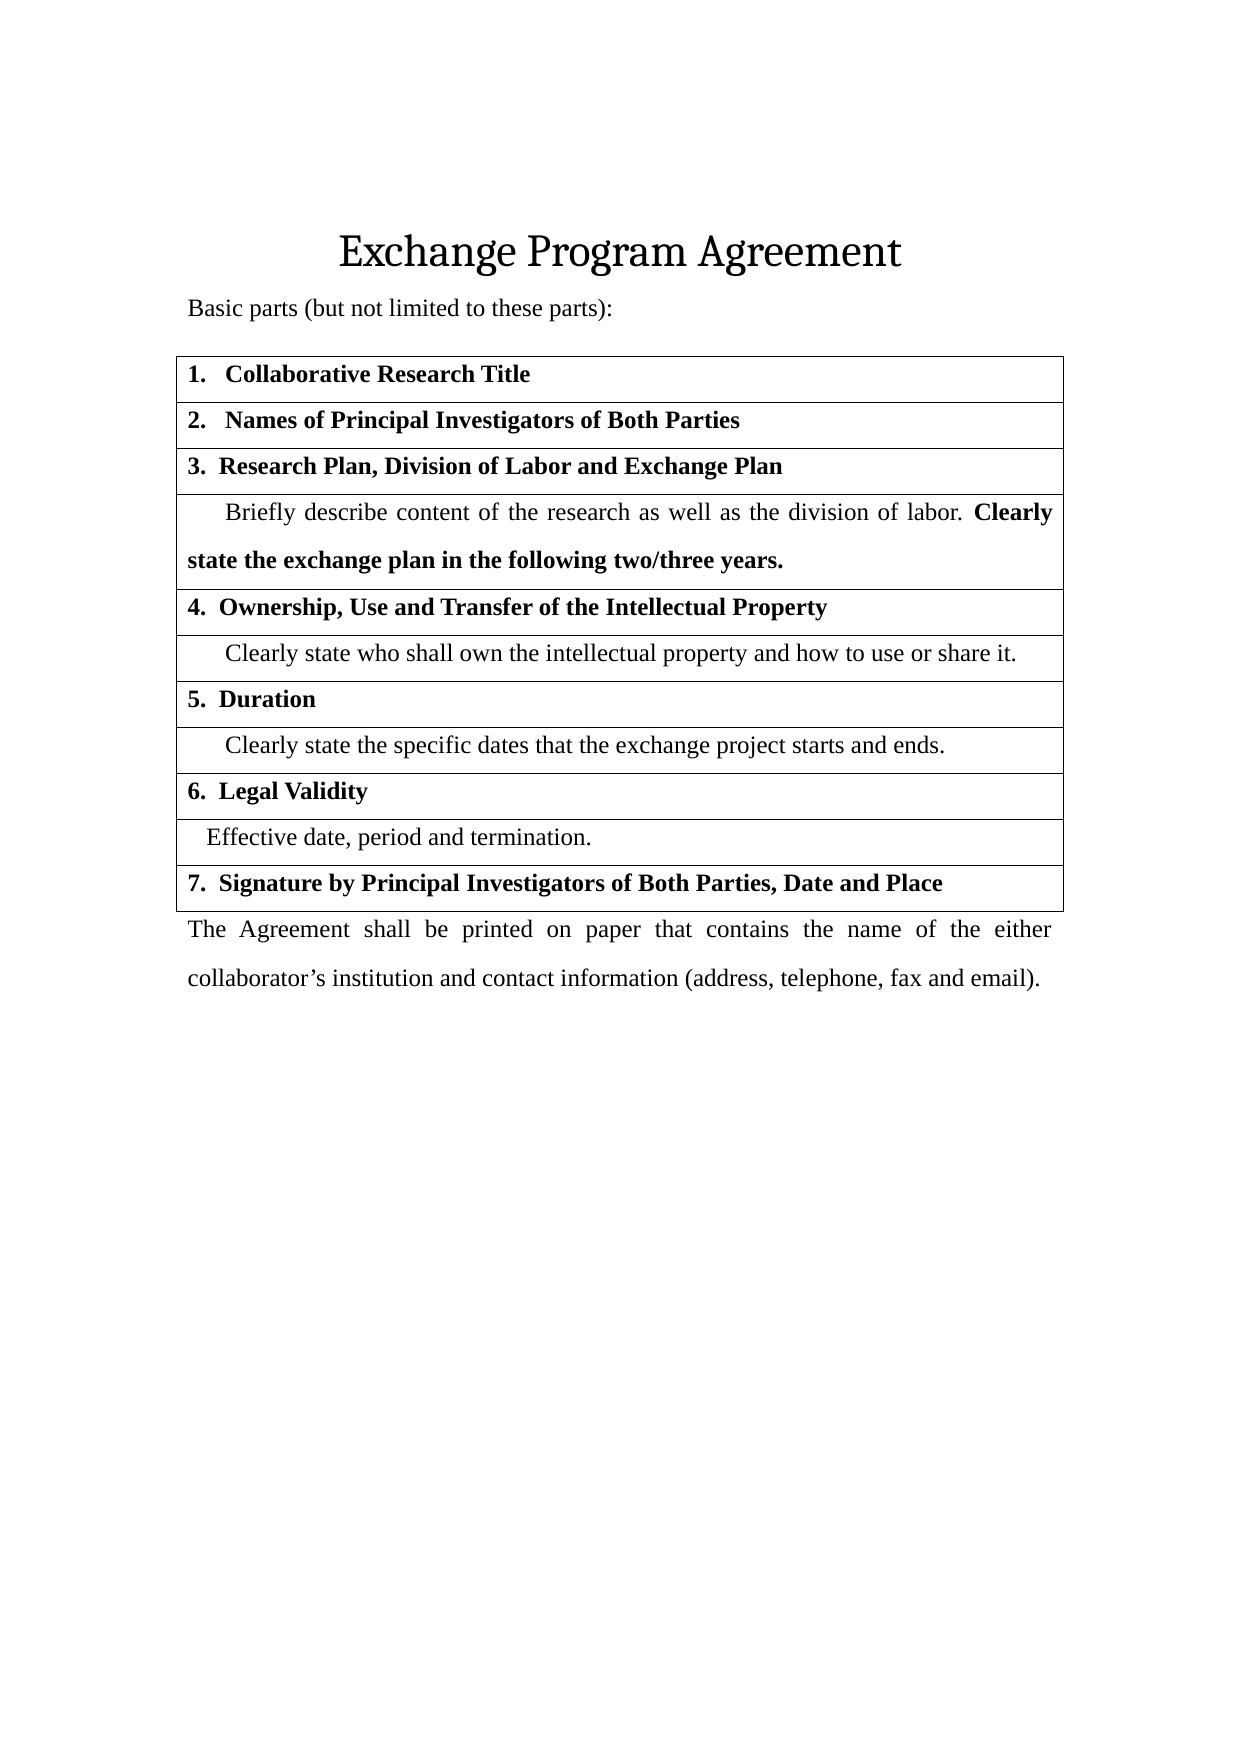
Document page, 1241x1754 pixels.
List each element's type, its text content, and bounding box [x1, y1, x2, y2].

table_cell Effective date, period and termination. [177, 820, 1063, 865]
table_cell 4. Ownership, Use and Transfer of the Intellectual Property [177, 590, 1063, 635]
table_header Collaborative Research Title [177, 357, 1063, 402]
table_cell 7. Signature by Principal Investigators of Both Parties, Date and Place [177, 866, 1063, 911]
title Exchange Program Agreement [187, 219, 1053, 284]
text Basic parts (but not limited to these parts): [187, 291, 1053, 323]
table_cell 6. Legal Validity [177, 774, 1063, 819]
table_cell Clearly state who shall own the intellectual property and how to use or share it. [177, 636, 1063, 681]
table_cell Names of Principal Investigators of Both Parties [177, 403, 1063, 448]
text The Agreement shall be printed on paper that contains the name of the either collaborator’s institution and contact information (address, telephone, fax and email). [187, 912, 1053, 993]
table_cell 5. Duration [177, 682, 1063, 727]
table_cell Briefly describe content of the research as well as the division of labor. Clearly state the exchange plan in the following two/three years. [177, 495, 1063, 589]
table_cell 3. Research Plan, Division of Labor and Exchange Plan [177, 449, 1063, 494]
table_cell Clearly state the specific dates that the exchange project starts and ends. [177, 728, 1063, 773]
